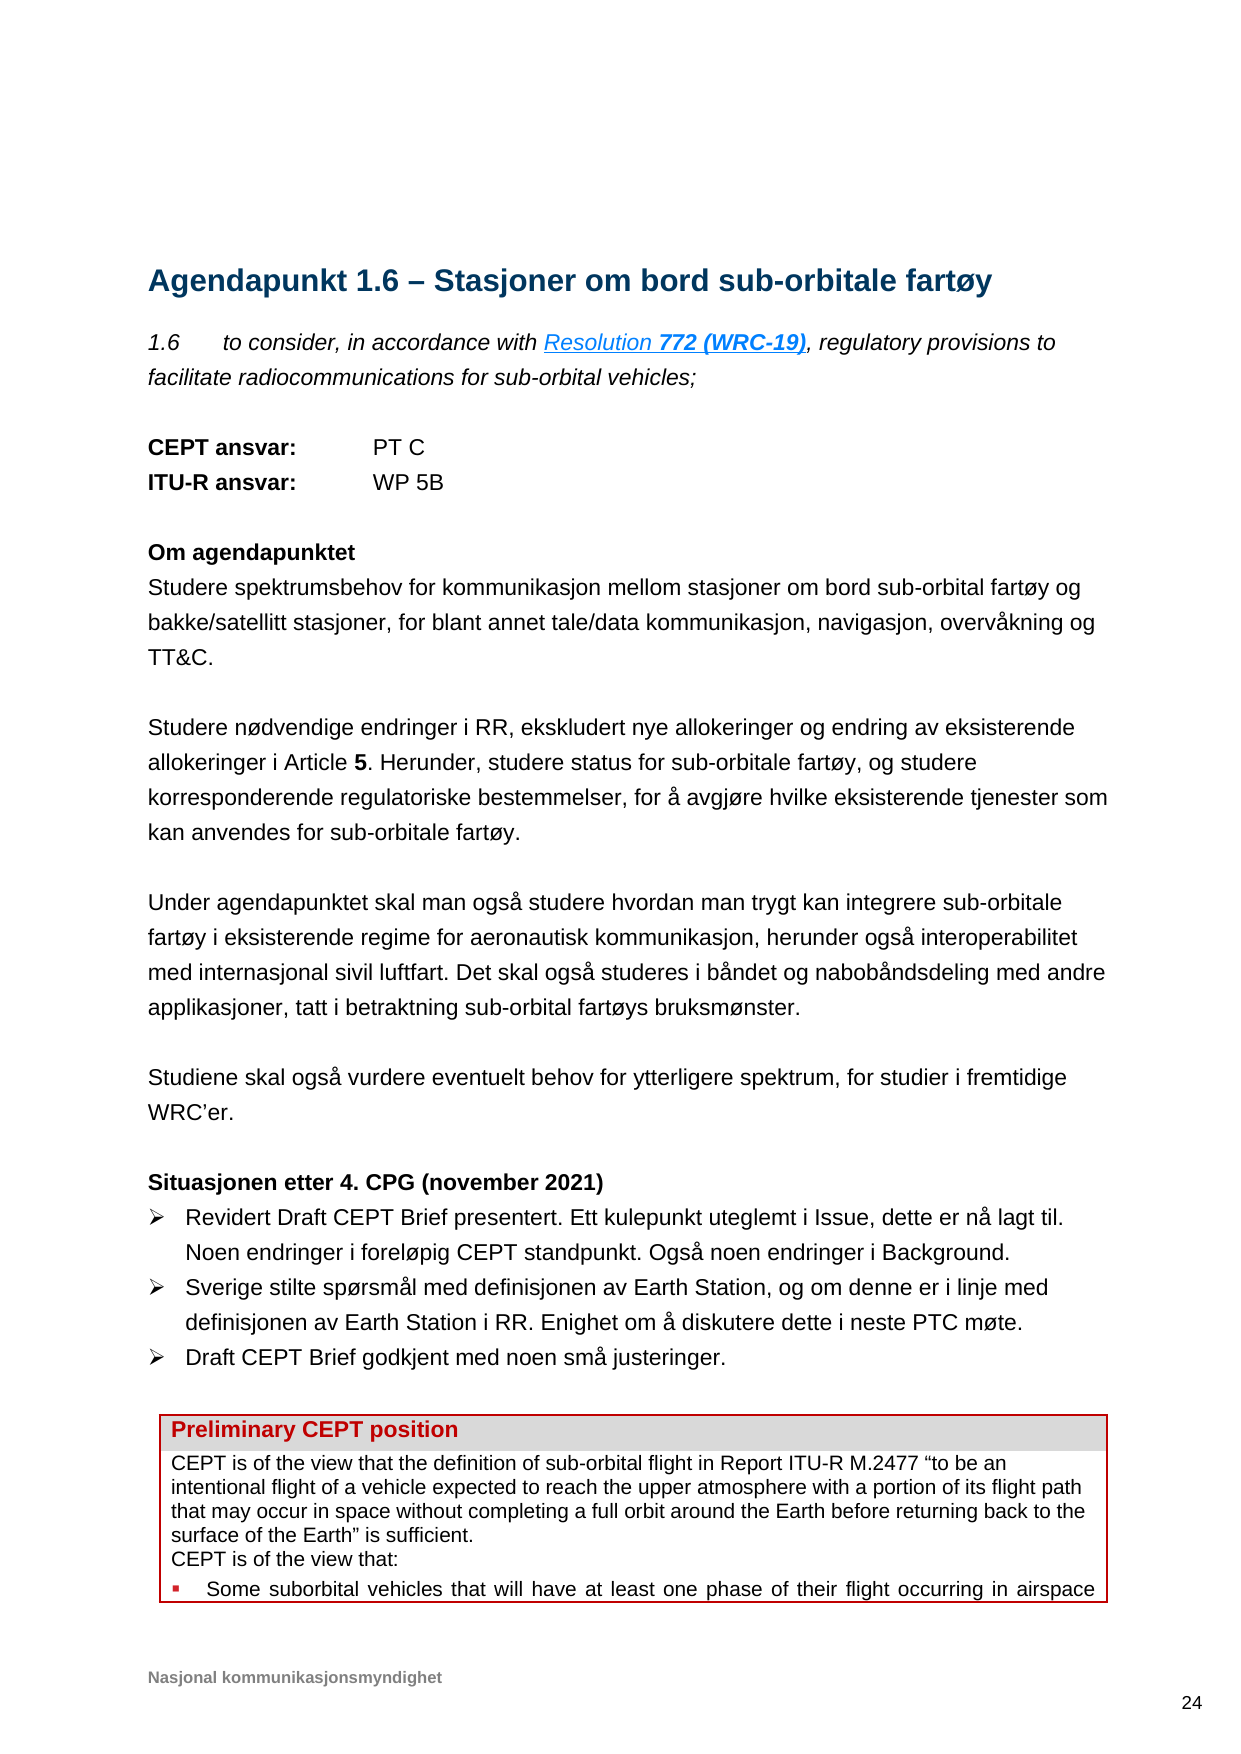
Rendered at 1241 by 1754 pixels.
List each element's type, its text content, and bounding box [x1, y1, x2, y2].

text Om agendapunktet [148, 539, 1110, 565]
text Studiene skal også vurdere eventuelt behov for ytterligere spektrum, for studier i fremtidige WRC’er. [148, 1064, 1110, 1125]
text Studere spektrumsbehov for kommunikasjon mellom stasjoner om bord sub-orbital fartøy og bakke/satellitt stasjoner, for blant annet tale/data kommunikasjon, navigasjon, overvåkning og TT&C. [148, 574, 1110, 670]
table_header Preliminary CEPT position [161, 1416, 1106, 1451]
text CEPT ansvar: PT C [148, 434, 1110, 460]
subtitle Agendapunkt 1.6 – Stasjoner om bord sub-orbitale fartøy [148, 262, 1110, 298]
text ITU-R ansvar: WP 5B [148, 469, 1110, 495]
list Sverige stilte spørsmål med definisjonen av Earth Station, og om denne er i linje med definisjonen av Earth Station i RR. Enighet om å diskutere dette i neste PTC møte. [148, 1274, 1110, 1335]
text Under agendapunktet skal man også studere hvordan man trygt kan integrere sub-orbitale fartøy i eksisterende regime for aeronautisk kommunikasjon, herunder også interoperabilitet med internasjonal sivil luftfart. Det skal også studeres i båndet og nabobåndsdeling med andre applikasjoner, tatt i betraktning sub-orbital fartøys bruksmønster. [148, 889, 1110, 1020]
list Draft CEPT Brief godkjent med noen små justeringer. [148, 1344, 1110, 1370]
list Revidert Draft CEPT Brief presentert. Ett kulepunkt uteglemt i Issue, dette er nå lagt til. Noen endringer i foreløpig CEPT standpunkt. Også noen endringer i Background. [148, 1204, 1110, 1265]
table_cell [161, 1451, 1106, 1601]
text Situasjonen etter 4. CPG (november 2021) [148, 1169, 1110, 1195]
text Studere nødvendige endringer i RR, ekskludert nye allokeringer og endring av eksisterende allokeringer i Article 5. Herunder, studere status for sub-orbitale fartøy, og studere korresponderende regulatoriske bestemmelser, for å avgjøre hvilke eksisterende tjenester som kan anvendes for sub-orbitale fartøy. [148, 714, 1110, 845]
text 1.6 to consider, in accordance with Resolution 772 (WRC-19), regulatory provisions to facilitate radiocommunications for sub-orbital vehicles; [148, 329, 1110, 390]
